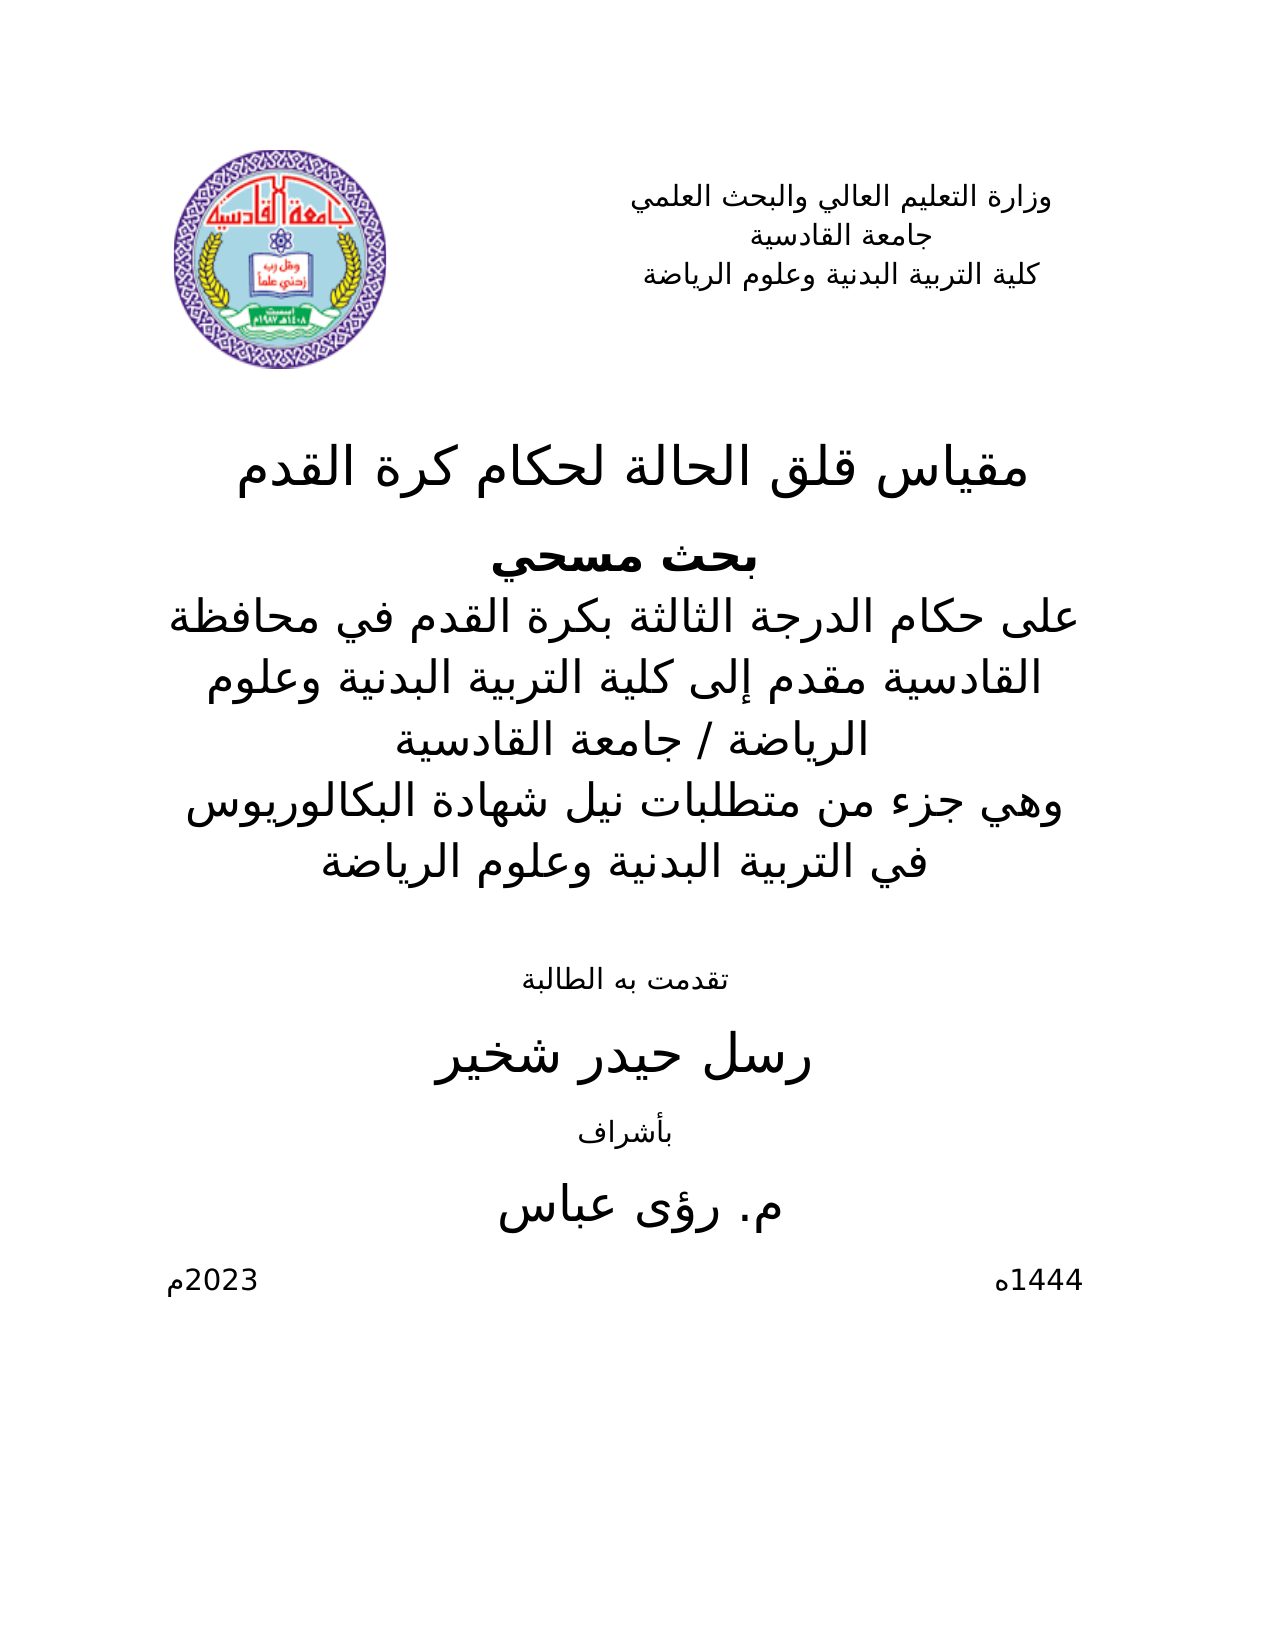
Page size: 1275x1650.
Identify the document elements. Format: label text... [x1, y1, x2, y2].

text مقياس قلق الحالة لحكام كرة القدم [162, 435, 1088, 498]
text م. رؤى عباس [162, 1175, 1088, 1233]
text تقدمت به الطالبة [162, 962, 1088, 996]
text بأشراف [162, 1116, 1088, 1149]
text 1444ه 2023م [162, 1263, 1088, 1297]
text وهي جزء من متطلبات نيل شهادة البكالوريوس في التربية البدنية وعلوم الرياضة [162, 773, 1088, 888]
table_header وزارة التعليم العالي والبحث العلمي جامعة القادسية كلية التربية البدنية وعلوم الرياضة [573, 150, 1110, 408]
text على حكام الدرجة الثالثة بكرة القدم في محافظة القادسية مقدم إلى كلية التربية البدنية وعلوم الرياضة / جامعة القادسية [162, 590, 1088, 766]
text رسل حيدر شخير [162, 1022, 1088, 1085]
text بحث مسحي [162, 528, 1088, 582]
table_header [163, 150, 572, 408]
picture [173, 150, 387, 369]
